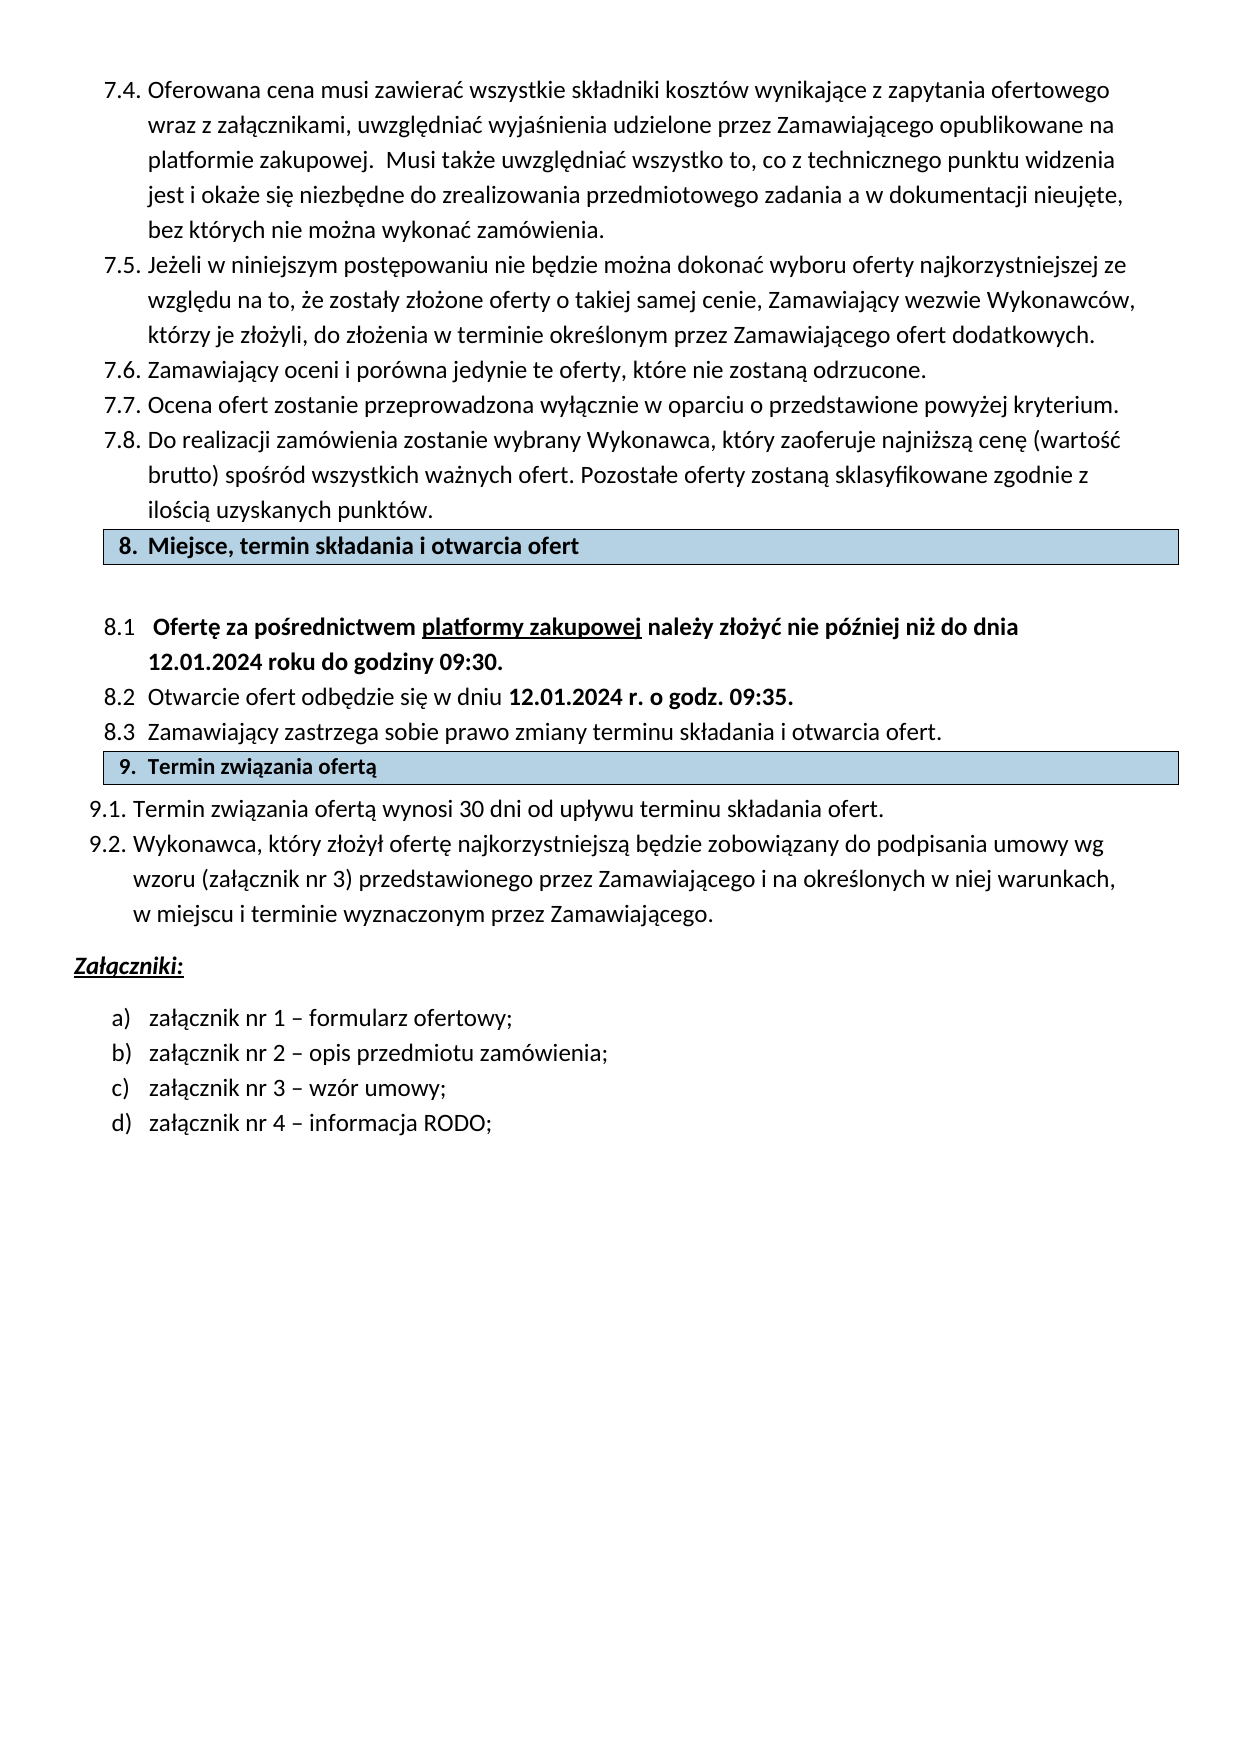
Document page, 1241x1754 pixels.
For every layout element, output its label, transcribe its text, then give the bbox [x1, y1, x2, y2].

list załącznik nr 2 – opis przedmiotu zamówienia; [111, 1037, 1152, 1067]
list Oferowana cena musi zawierać wszystkie składniki kosztów wynikające z zapytania ofertowego wraz z załącznikami, uwzględniać wyjaśnienia udzielone przez Zamawiającego opublikowane na platformie zakupowej. Musi także uwzględniać wszystko to, co z technicznego punktu widzenia jest i okaże się niezbędne do zrealizowania przedmiotowego zadania a w dokumentacji nieujęte, bez których nie można wykonać zamówienia. [103, 74, 1137, 244]
list Termin związania ofertą wynosi 30 dni od upływu terminu składania ofert. [89, 794, 1137, 824]
list Zamawiający zastrzega sobie prawo zmiany terminu składania i otwarcia ofert. [103, 716, 1137, 747]
list Otwarcie ofert odbędzie się w dniu 12.01.2024 r. o godz. 09:35. [103, 681, 1137, 712]
table_header Termin związania ofertą [104, 752, 1178, 784]
list Ocena ofert zostanie przeprowadzona wyłącznie w oparciu o przedstawione powyżej kryterium. [103, 389, 1137, 419]
list Zamawiający oceni i porówna jedynie te oferty, które nie zostaną odrzucone. [103, 354, 1137, 384]
list załącznik nr 1 – formularz ofertowy; [111, 1002, 1152, 1032]
list Jeżeli w niniejszym postępowaniu nie będzie można dokonać wyboru oferty najkorzystniejszej ze względu na to, że zostały złożone oferty o takiej samej cenie, Zamawiający wezwie Wykonawców, którzy je złożyli, do złożenia w terminie określonym przez Zamawiającego ofert dodatkowych. [103, 249, 1137, 349]
list Ofertę za pośrednictwem platformy zakupowej należy złożyć nie później niż do dnia 12.01.2024 roku do godziny 09:30. [103, 611, 1137, 677]
list załącznik nr 3 – wzór umowy; [111, 1072, 1152, 1102]
list Wykonawca, który złożył ofertę najkorzystniejszą będzie zobowiązany do podpisania umowy wg wzoru (załącznik nr 3) przedstawionego przez Zamawiającego i na określonych w niej warunkach, w miejscu i terminie wyznaczonym przez Zamawiającego. [89, 829, 1137, 929]
list załącznik nr 4 – informacja RODO; [111, 1107, 1152, 1137]
list Do realizacji zamówienia zostanie wybrany Wykonawca, który zaoferuje najniższą cenę (wartość brutto) spośród wszystkich ważnych ofert. Pozostałe oferty zostaną sklasyfikowane zgodnie z ilością uzyskanych punktów. [103, 424, 1137, 524]
table_header Miejsce, termin składania i otwarcia ofert [104, 530, 1178, 564]
text Załączniki: [74, 950, 1152, 981]
